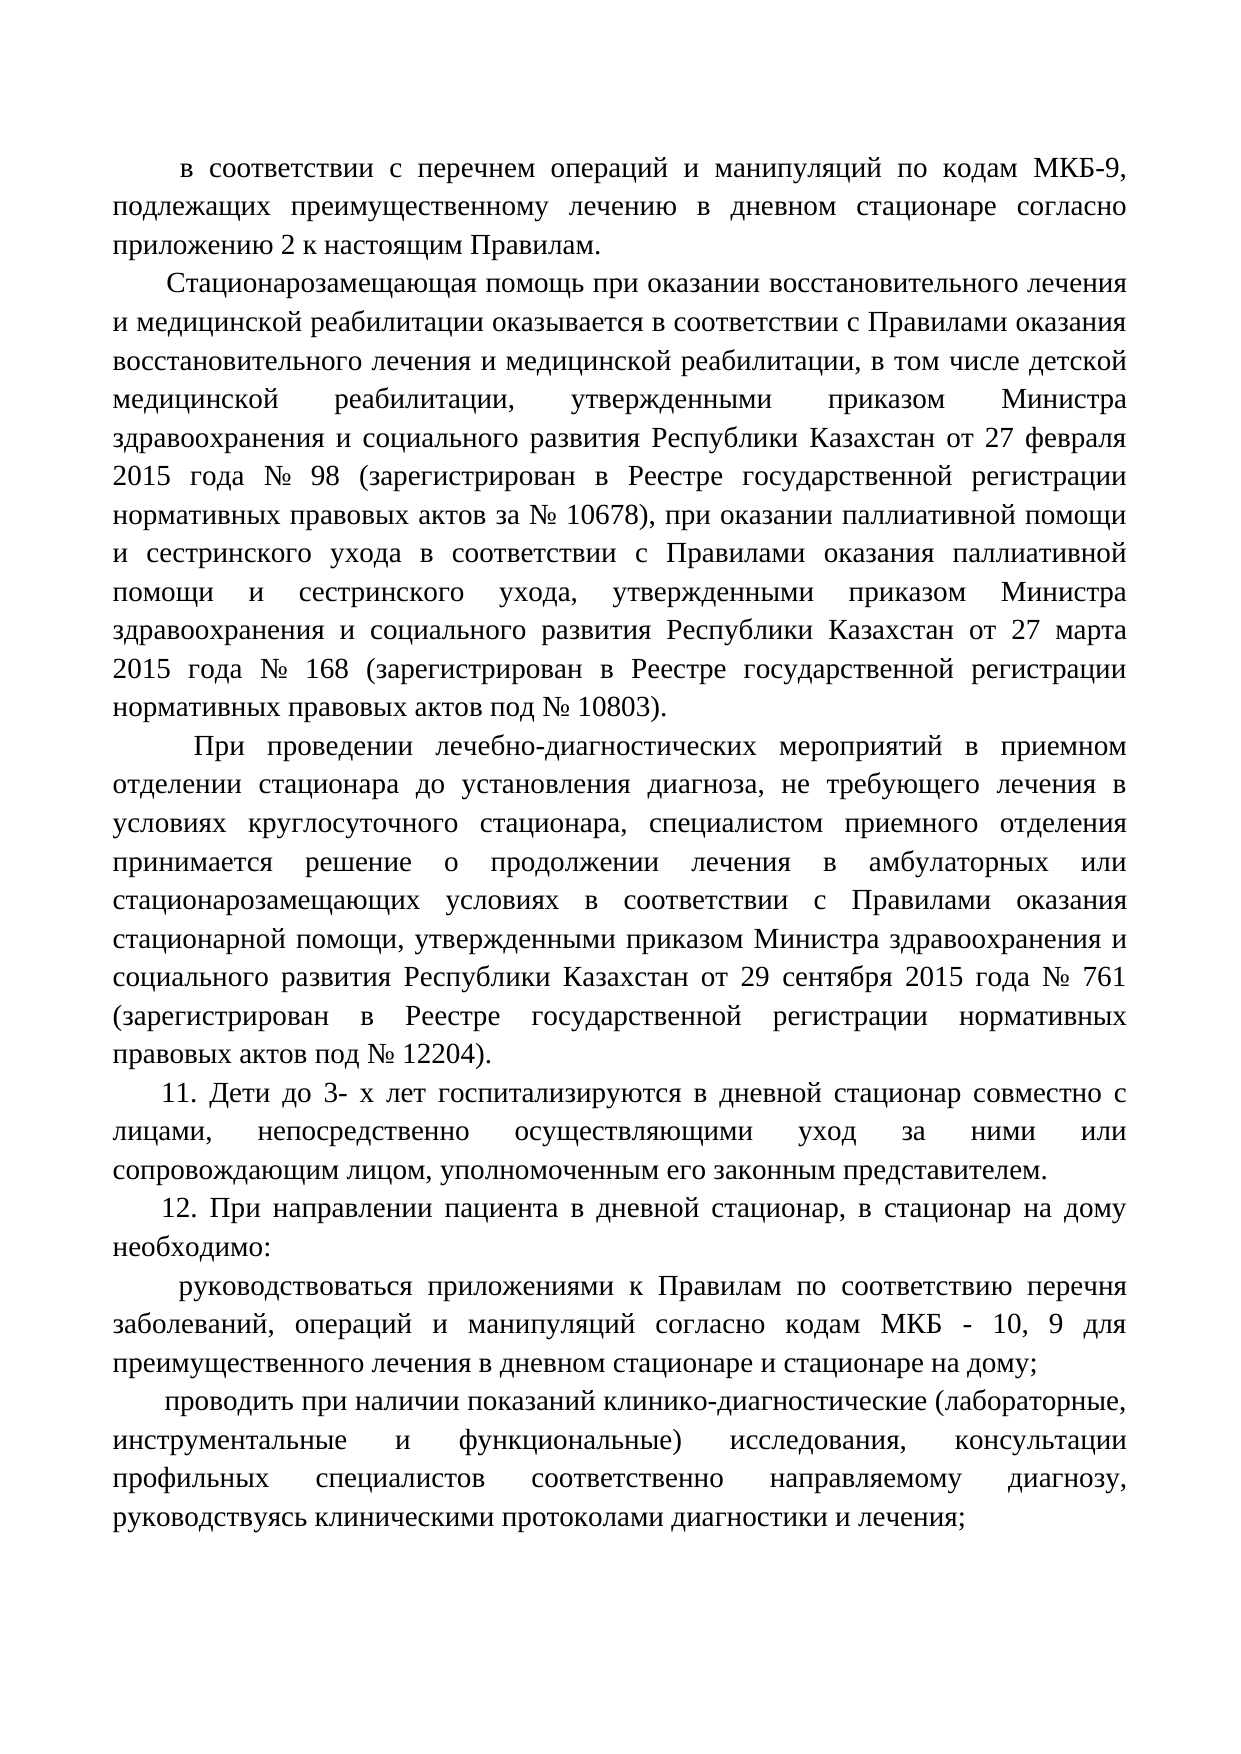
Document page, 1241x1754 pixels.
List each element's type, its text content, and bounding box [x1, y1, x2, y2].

text 12. При направлении пациента в дневной стационар, в стационар на дому необходимо: [112, 1191, 1128, 1263]
text При проведении лечебно-диагностических мероприятий в приемном отделении стационара до установления диагноза, не требующего лечения в условиях круглосуточного стационара, специалистом приемного отделения принимается решение о продолжении лечения в амбулаторных или стационарозамещающих условиях в соответствии с Правилами оказания стационарной помощи, утвержденными приказом Министра здравоохранения и социального развития Республики Казахстан от 29 сентября 2015 года № 761 (зарегистрирован в Реестре государственной регистрации нормативных правовых актов под № 12204). [112, 728, 1128, 1070]
text Стационарозамещающая помощь при оказании восстановительного лечения и медицинской реабилитации оказывается в соответствии с Правилами оказания восстановительного лечения и медицинской реабилитации, в том числе детской медицинской реабилитации, утвержденными приказом Министра здравоохранения и социального развития Республики Казахстан от 27 февраля 2015 года № 98 (зарегистрирован в Реестре государственной регистрации нормативных правовых актов за № 10678), при оказании паллиативной помощи и сестринского ухода в соответствии с Правилами оказания паллиативной помощи и сестринского ухода, утвержденными приказом Министра здравоохранения и социального развития Республики Казахстан от 27 марта 2015 года № 168 (зарегистрирован в Реестре государственной регистрации нормативных правовых актов под № 10803). [112, 266, 1128, 723]
text проводить при наличии показаний клинико-диагностические (лабораторные, инструментальные и функциональные) исследования, консультации профильных специалистов соответственно направляемому диагнозу, руководствуясь клиническими протоколами диагностики и лечения; [112, 1383, 1128, 1532]
text 11. Дети до 3- х лет госпитализируются в дневной стационар совместно с лицами, непосредственно осуществляющими уход за ними или сопровождающим лицом, уполномоченным его законным представителем. [112, 1075, 1128, 1186]
text в соответствии с перечнем операций и манипуляций по кодам МКБ-9, подлежащих преимущественному лечению в дневном стационаре согласно приложению 2 к настоящим Правилам. [112, 150, 1128, 261]
text руководствоваться приложениями к Правилам по соответствию перечня заболеваний, операций и манипуляций согласно кодам МКБ - 10, 9 для преимущественного лечения в дневном стационаре и стационаре на дому; [112, 1268, 1128, 1378]
